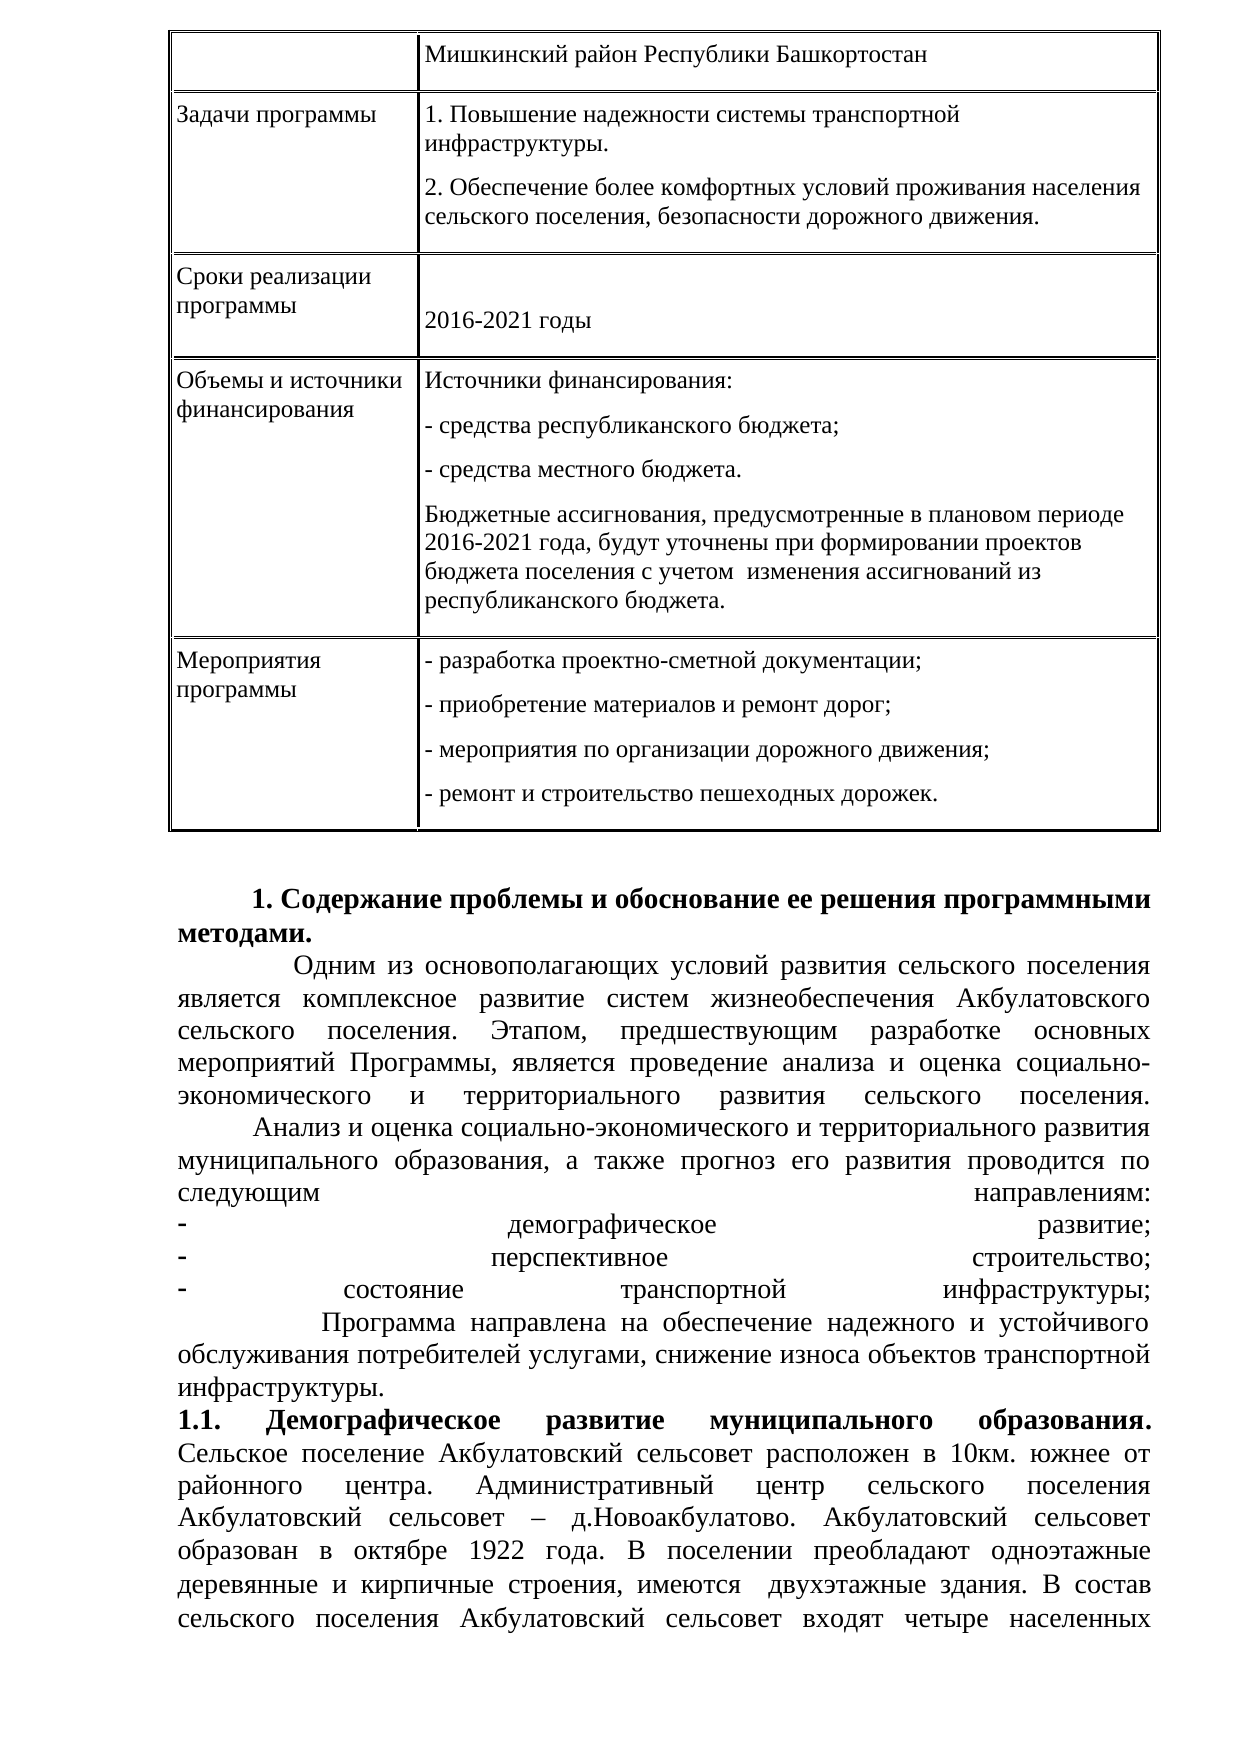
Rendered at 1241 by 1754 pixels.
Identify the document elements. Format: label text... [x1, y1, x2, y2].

table_cell Мероприятия программы [170, 636, 418, 829]
table_cell Сроки реализации программы [170, 252, 418, 356]
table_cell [418, 33, 1157, 90]
table_cell Объемы и источники финансирования [172, 356, 417, 636]
table_cell Цель программы [172, 31, 418, 90]
table_cell - разработка проектно-сметной документации; - приобретение материалов и ремонт дорог; - мероприятия по организации дорожного движения; - ремонт и строительство пешеходных дорожек. [418, 636, 1159, 829]
table_cell 1. Повышение надежности системы транспортной инфраструктуры. 2. Обеспечение более комфортных условий проживания населения сельского поселения, безопасности дорожного движения. [418, 90, 1159, 252]
table_cell 2016-2021 годы [418, 252, 1159, 356]
table_cell Задачи программы [170, 90, 418, 252]
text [177, 881, 1152, 1633]
table_cell Источники финансирования: - средства республиканского бюджета; - средства местного бюджета. Бюджетные ассигнования, предусмотренные в плановом периоде 2016-2021 года, будут уточнены при формировании проектов бюджета поселения с учетом изменения ассигнований из республиканского бюджета. [420, 356, 1158, 636]
